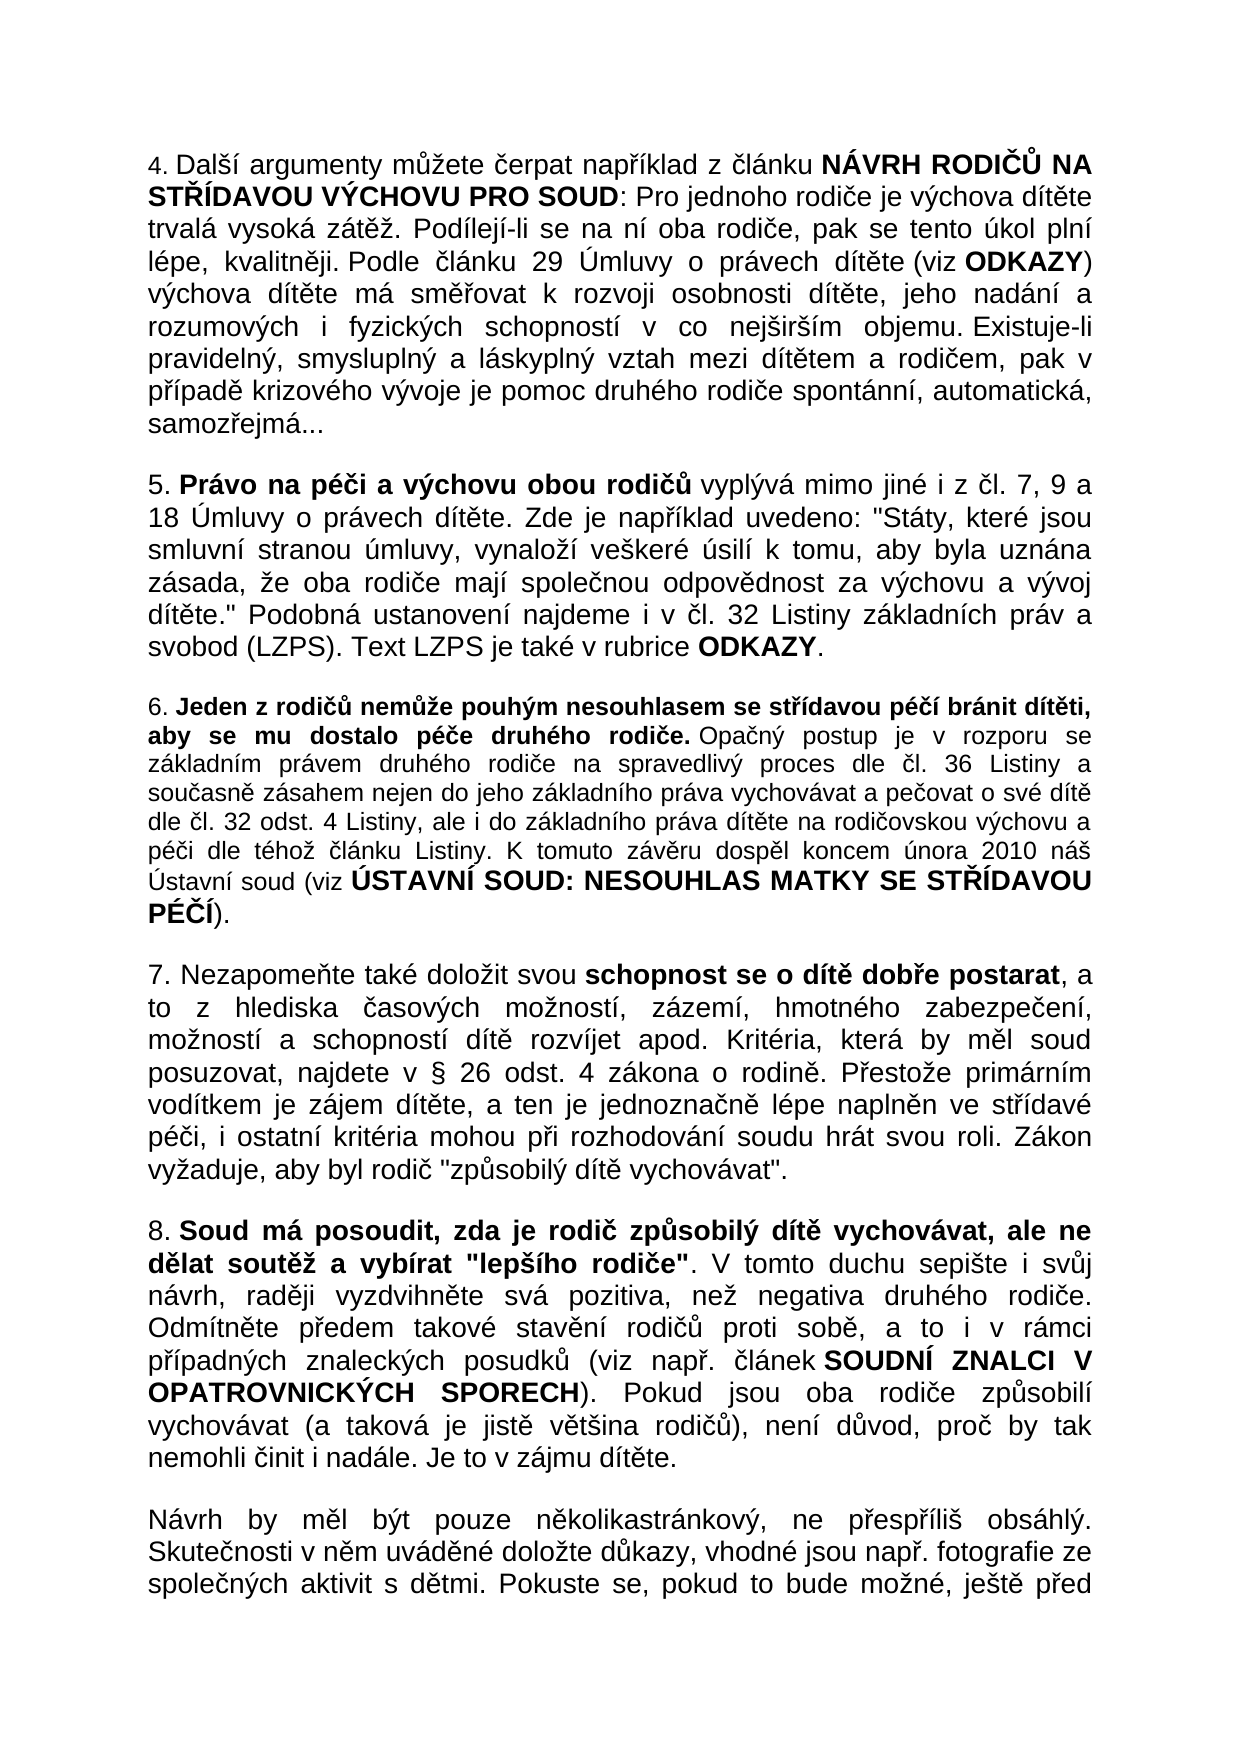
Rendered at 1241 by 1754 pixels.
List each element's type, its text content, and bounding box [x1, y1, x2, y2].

text 4. Další argumenty můžete čerpat například z článku NÁVRH RODIČŮ NA STŘÍDAVOU VÝCHOVU PRO SOUD: Pro jednoho rodiče je výchova dítěte trvalá vysoká zátěž. Podílejí-li se na ní oba rodiče, pak se tento úkol plní lépe, kvalitněji. Podle článku 29 Úmluvy o právech dítěte (viz ODKAZY) výchova dítěte má směřovat k rozvoji osobnosti dítěte, jeho nadání a rozumových i fyzických schopností v co nejširším objemu. Existuje-li pravidelný, smysluplný a láskyplný vztah mezi dítětem a rodičem, pak v případě krizového vývoje je pomoc druhého rodiče spontánní, automatická, samozřejmá... [148, 148, 1093, 439]
text 6. Jeden z rodičů nemůže pouhým nesouhlasem se střídavou péčí bránit dítěti, aby se mu dostalo péče druhého rodiče. Opačný postup je v rozporu se základním právem druhého rodiče na spravedlivý proces dle čl. 36 Listiny a současně zásahem nejen do jeho základního práva vychovávat a pečovat o své dítě dle čl. 32 odst. 4 Listiny, ale i do základního práva dítěte na rodičovskou výchovu a péči dle téhož článku Listiny. K tomuto závěru dospěl koncem února 2010 náš Ústavní soud (viz ÚSTAVNÍ SOUD: NESOUHLAS MATKY SE STŘÍDAVOU PÉČÍ). [148, 692, 1093, 929]
text 5. Právo na péči a výchovu obou rodičů vyplývá mimo jiné i z čl. 7, 9 a 18 Úmluvy o právech dítěte. Zde je například uvedeno: "Státy, které jsou smluvní stranou úmluvy, vynaloží veškeré úsilí k tomu, aby byla uznána zásada, že oba rodiče mají společnou odpovědnost za výchovu a vývoj dítěte." Podobná ustanovení najdeme i v čl. 32 Listiny základních práv a svobod (LZPS). Text LZPS je také v rubrice ODKAZY. [148, 468, 1093, 663]
text 7. Nezapomeňte také doložit svou schopnost se o dítě dobře postarat, a to z hlediska časových možností, zázemí, hmotného zabezpečení, možností a schopností dítě rozvíjet apod. Kritéria, která by měl soud posuzovat, najdete v § 26 odst. 4 zákona o rodině. Přestože primárním vodítkem je zájem dítěte, a ten je jednoznačně lépe naplněn ve střídavé péči, i ostatní kritéria mohou při rozhodování soudu hrát svou roli. Zákon vyžaduje, aby byl rodič "způsobilý dítě vychovávat". [148, 958, 1093, 1185]
text 8. Soud má posoudit, zda je rodič způsobilý dítě vychovávat, ale ne dělat soutěž a vybírat "lepšího rodiče". V tomto duchu sepište i svůj návrh, raději vyzdvihněte svá pozitiva, než negativa druhého rodiče. Odmítněte předem takové stavění rodičů proti sobě, a to i v rámci případných znaleckých posudků (viz např. článek SOUDNÍ ZNALCI V OPATROVNICKÝCH SPORECH). Pokud jsou oba rodiče způsobilí vychovávat (a taková je jistě většina rodičů), není důvod, proč by tak nemohli činit i nadále. Je to v zájmu dítěte. [148, 1214, 1093, 1473]
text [148, 1503, 1093, 1600]
